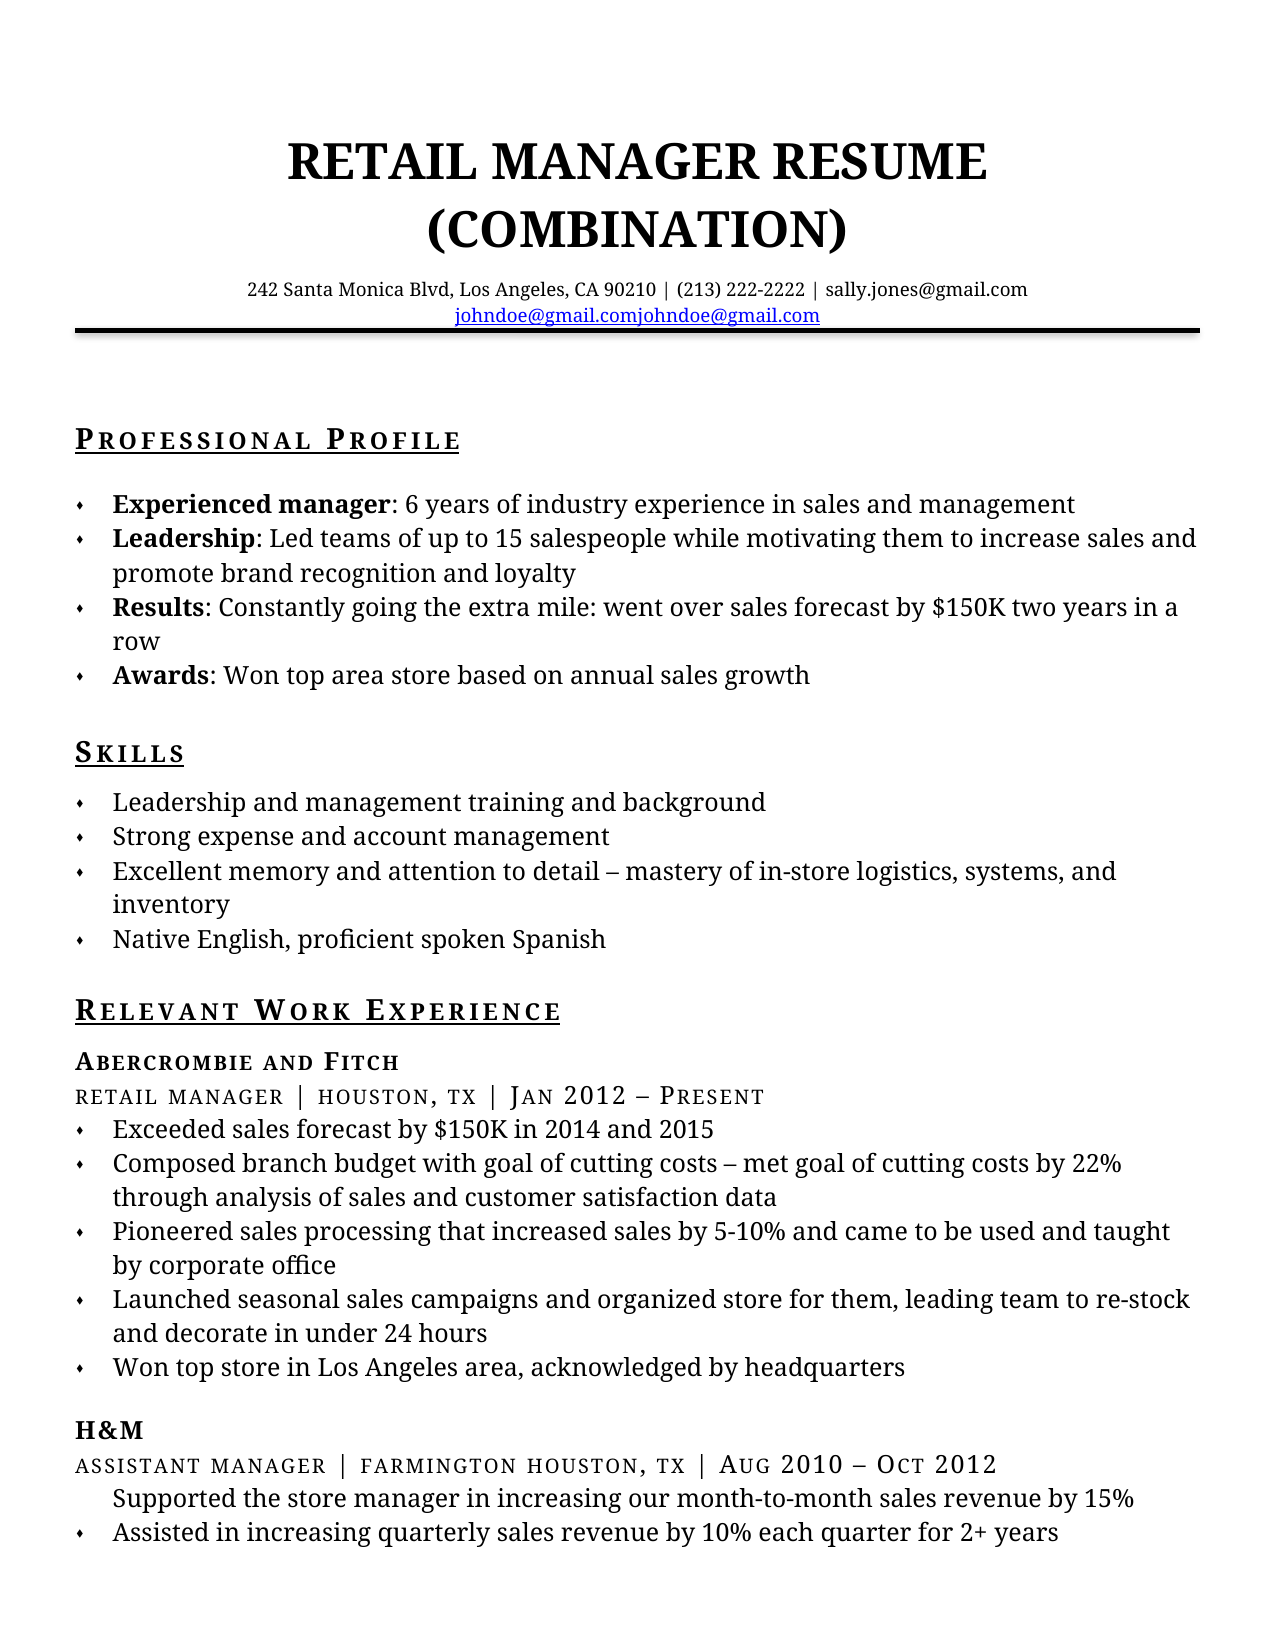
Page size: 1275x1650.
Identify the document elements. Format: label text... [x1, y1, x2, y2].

list Assisted in increasing quarterly sales revenue by 10% each quarter for 2+ years [75, 1514, 1200, 1548]
list Pioneered sales processing that increased sales by 5-10% and came to be used and taught by corporate office [75, 1213, 1200, 1282]
list Leadership and management training and background [75, 785, 1200, 819]
list Composed branch budget with goal of cutting costs – met goal of cutting costs by 22% through analysis of sales and customer satisfaction data [75, 1145, 1200, 1213]
text 242 Santa Monica Blvd, Los Angeles, CA 90210 | (213) 222-2222 | sally.jones@gmail.com johndoe@gmail.comjohndoe@gmail.com [75, 276, 1200, 327]
list Launched seasonal sales campaigns and organized store for them, leading team to re-stock and decorate in under 24 hours [75, 1282, 1200, 1350]
list Awards: Won top area store based on annual sales growth [75, 657, 1200, 691]
subtitle Retail Manager REsume (Combination) [75, 126, 1200, 262]
subtitle Relevant Work Experience [75, 989, 1200, 1029]
list Supported the store manager in increasing our month-to-month sales revenue by 15% [112, 1480, 1200, 1514]
text Skills [75, 731, 1200, 771]
list Experienced manager: 6 years of industry experience in sales and management [75, 487, 1200, 521]
text retail manager | houston, tx | Jan 2012 – Present [75, 1077, 1200, 1111]
subtitle Professional Profile [75, 419, 1200, 458]
text H&M [75, 1412, 1200, 1446]
list Exceeded sales forecast by $150K in 2014 and 2015 [75, 1111, 1200, 1145]
list Leadership: Led teams of up to 15 salespeople while motivating them to increase sales and promote brand recognition and loyalty [75, 521, 1200, 589]
text assistant manager | farmington houston, tx | Aug 2010 – Oct 2012 [75, 1446, 1200, 1480]
list Results: Constantly going the extra mile: went over sales forecast by $150K two years in a row [75, 589, 1200, 657]
list Excellent memory and attention to detail – mastery of in-store logistics, systems, and inventory [75, 853, 1200, 921]
list Native English, proficient spoken Spanish [75, 921, 1200, 955]
text Abercrombie and Fitch [75, 1043, 1200, 1077]
list Strong expense and account management [75, 819, 1200, 853]
list Won top store in Los Angeles area, acknowledged by headquarters [75, 1350, 1200, 1384]
